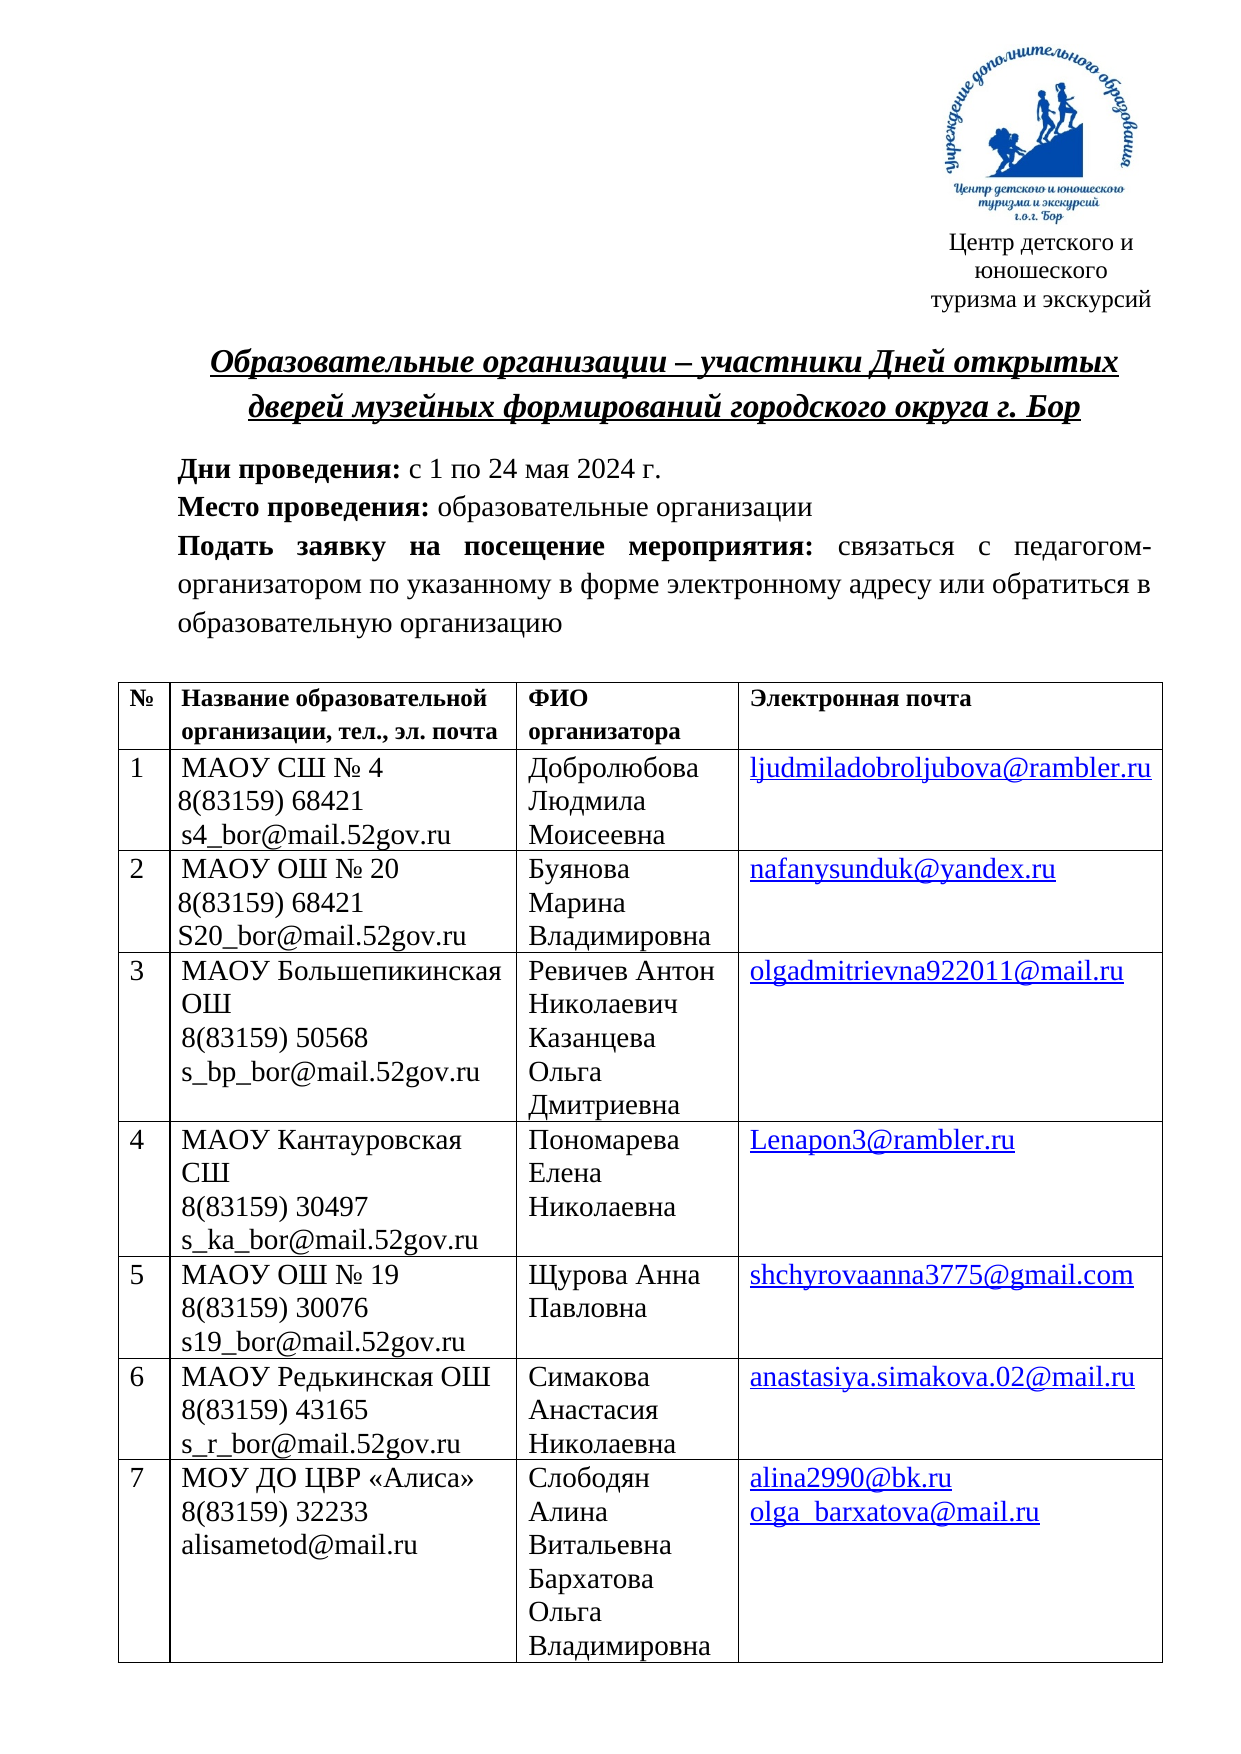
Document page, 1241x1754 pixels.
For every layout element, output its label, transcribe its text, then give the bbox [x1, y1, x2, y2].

table_cell Ревичев Антон Николаевич Казанцева Ольга Дмитриевна [517, 953, 738, 1121]
table_cell МАОУ ОШ № 19 8(83159) 30076 s19_bor@mail.52gov.ru [171, 1257, 516, 1358]
table_cell МОУ ДО ЦВР «Алиса» 8(83159) 32233 alisametod@mail.ru [171, 1460, 516, 1662]
table_cell МАОУ Большепикинская ОШ 8(83159) 50568 s_bp_bor@mail.52gov.ru [171, 953, 516, 1121]
picture [941, 44, 1141, 227]
table_cell Слободян Алина Витальевна Бархатова Ольга Владимировна [517, 1460, 738, 1662]
table_cell МАОУ ОШ № 20 8(83159) 68421 S20_bor@mail.52gov.ru [171, 851, 516, 952]
table_cell ljudmiladobroljubova@rambler.ru [739, 750, 1162, 850]
table_cell МАОУ Редькинская ОШ 8(83159) 43165 s_r_bor@mail.52gov.ru [171, 1359, 516, 1459]
table_cell Буянова Марина Владимировна [517, 851, 738, 952]
table_cell anastasiya.simakova.02@mail.ru [739, 1359, 1162, 1459]
table_cell olgadmitrievna922011@mail.ru [739, 953, 1162, 1121]
table_header Электронная почта [739, 683, 1162, 749]
table_cell 7 [119, 1460, 169, 1662]
table_header Название образовательной организации, тел., эл. почта [171, 683, 516, 749]
table_cell Пономарева Елена Николаевна [517, 1122, 738, 1256]
table_cell МАОУ СШ № 4 8(83159) 68421 s4_bor@mail.52gov.ru [171, 750, 516, 850]
text Дни проведения: с 1 по 24 мая 2024 г. [177, 451, 1152, 484]
table_cell МАОУ Кантауровская СШ 8(83159) 30497 s_ka_bor@mail.52gov.ru [171, 1122, 516, 1256]
table_cell 1 [119, 750, 169, 850]
text Подать заявку на посещение мероприятия: связаться с педагогом-организатором по указанному в форме электронному адресу или обратиться в образовательную организацию [177, 528, 1152, 638]
table_cell nafanysunduk@yandex.ru [739, 851, 1162, 952]
text Место проведения: образовательные организации [177, 489, 1152, 523]
text Образовательные организации – участники Дней открытых дверей музейных формирований городского округа г. Бор [177, 342, 1152, 424]
table_cell Lenapon3@rambler.ru [739, 1122, 1162, 1256]
table_header № [119, 683, 169, 749]
table_cell 3 [119, 953, 169, 1121]
table_cell 2 [119, 851, 169, 952]
table_cell 6 [119, 1359, 169, 1459]
table_cell 5 [119, 1257, 169, 1358]
table_cell Симакова Анастасия Николаевна [517, 1359, 738, 1459]
table_header ФИО организатора [517, 683, 738, 749]
table_cell Добролюбова Людмила Моисеевна [517, 750, 738, 850]
table_cell alina2990@bk.ru olga_barxatova@mail.ru [739, 1460, 1162, 1662]
table_cell 4 [119, 1122, 169, 1256]
table_cell Щурова Анна Павловна [517, 1257, 738, 1358]
table_cell shchyrovaanna3775@gmail.com [739, 1257, 1162, 1358]
